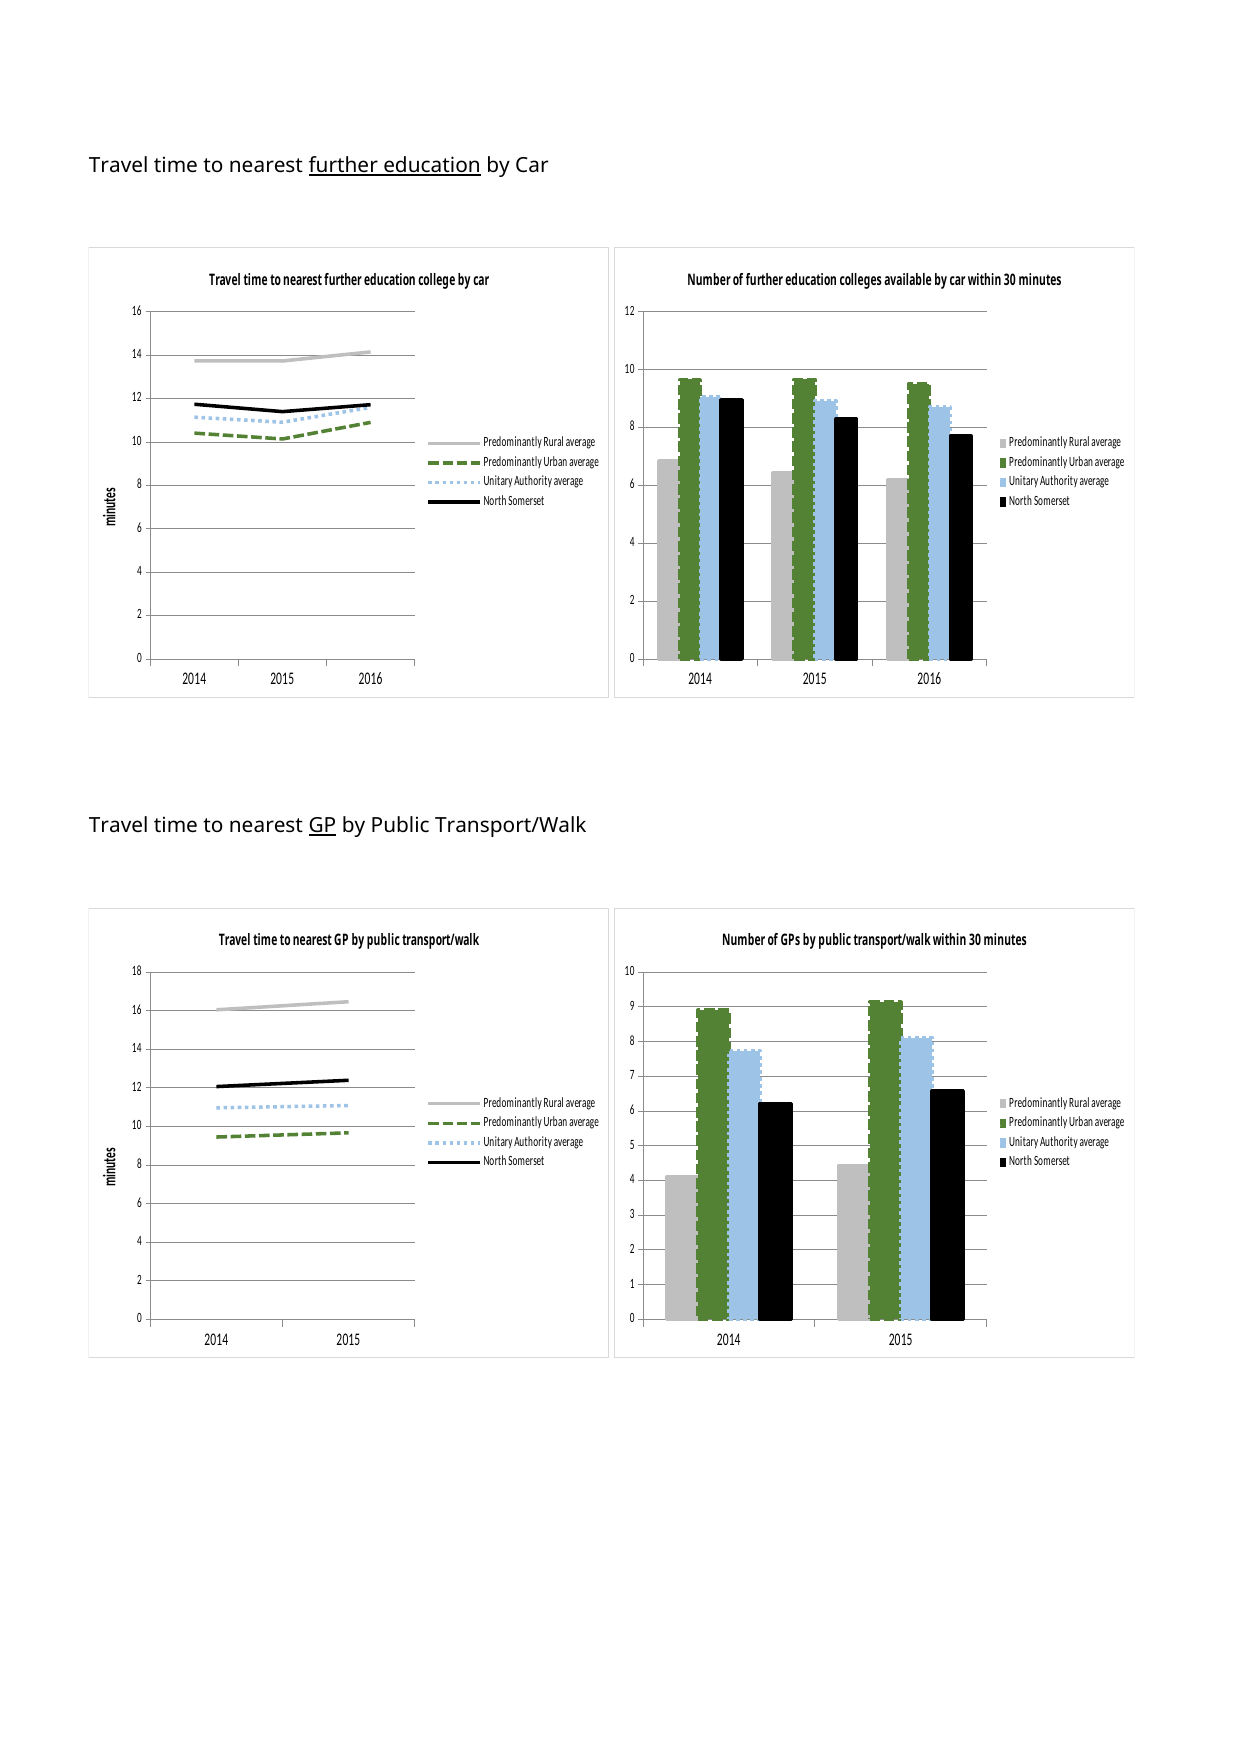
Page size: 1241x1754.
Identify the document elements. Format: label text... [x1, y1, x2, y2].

text Travel time to nearest GP by Public Transport/Walk [89, 810, 1152, 839]
text Travel time to nearest further education by Car [89, 150, 1152, 178]
